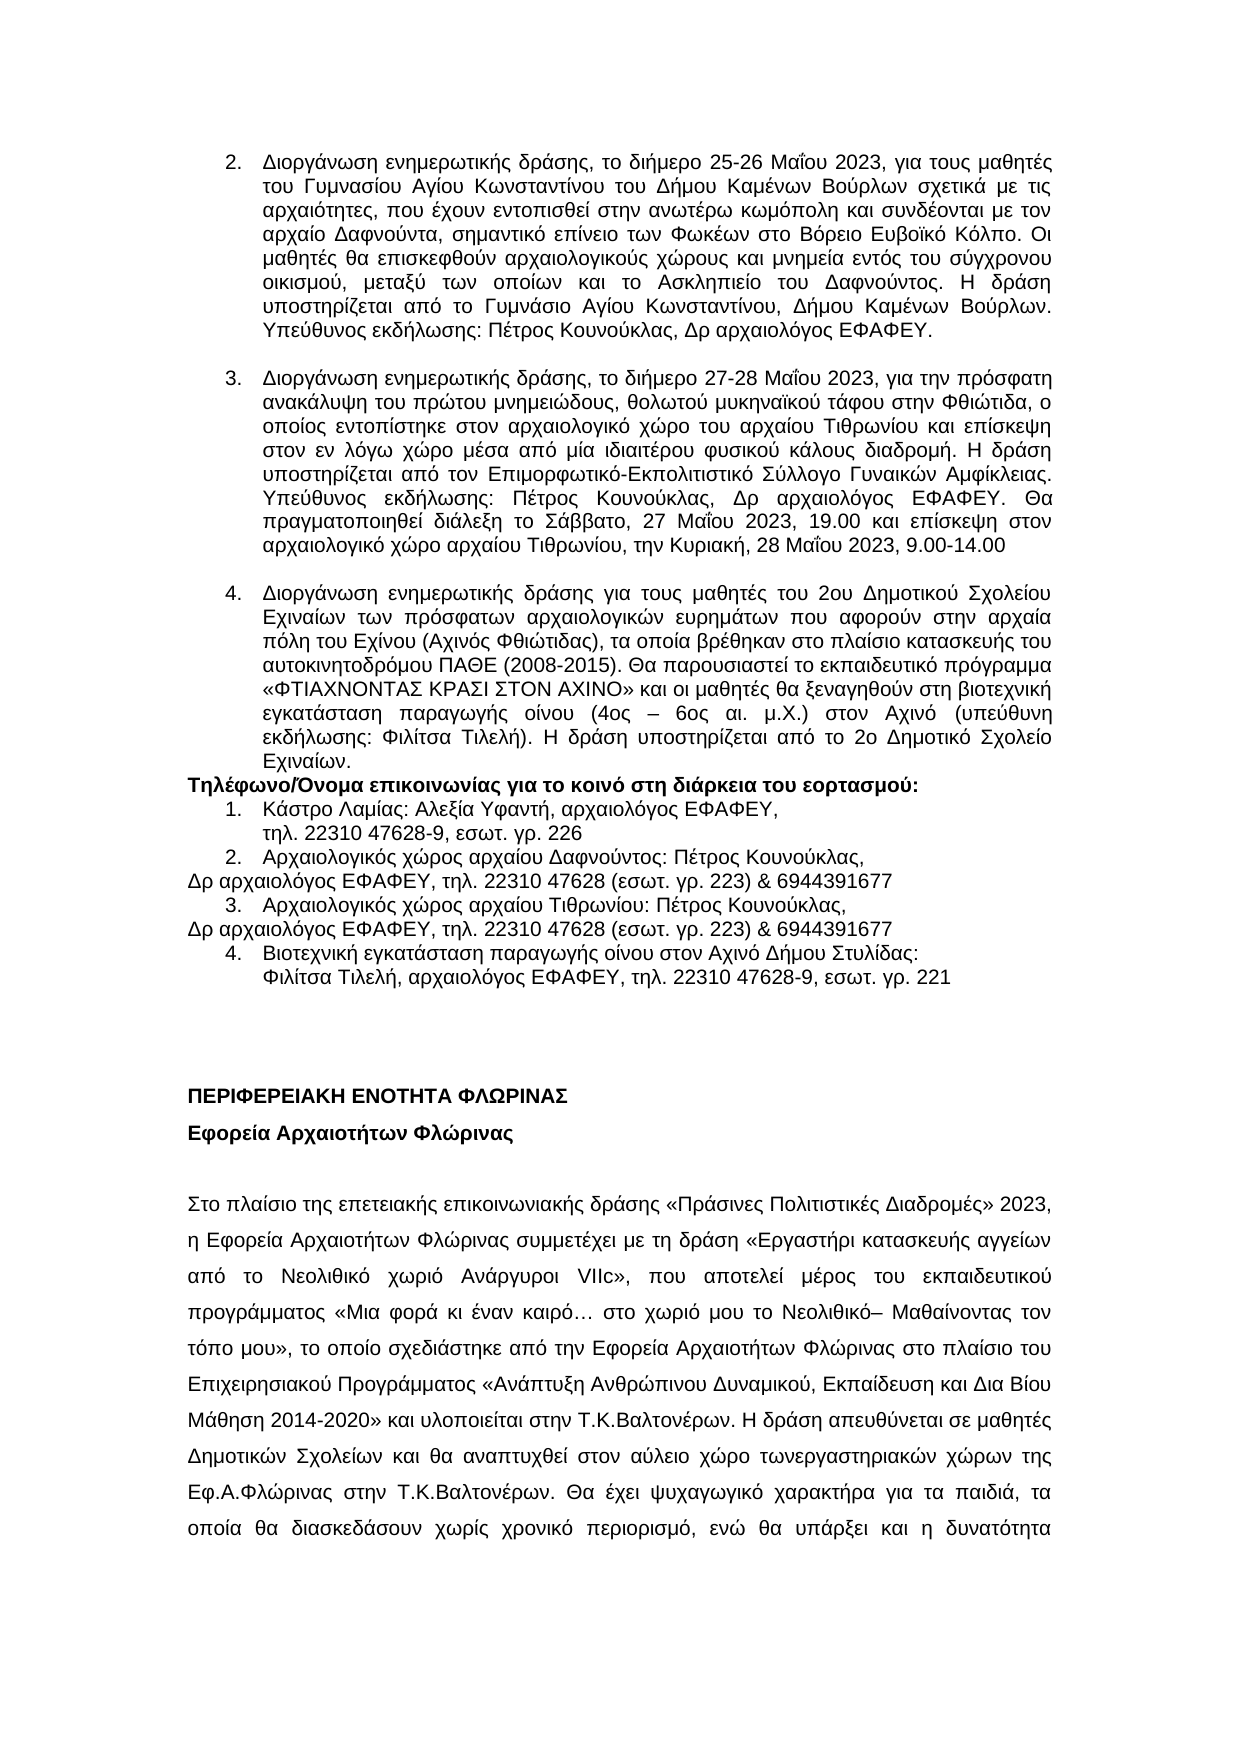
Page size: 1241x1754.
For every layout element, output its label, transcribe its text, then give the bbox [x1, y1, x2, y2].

list Κάστρο Λαμίας: Αλεξία Υφαντή, αρχαιολόγος ΕΦΑΦΕΥ, [225, 797, 1053, 821]
text Δρ αρχαιολόγος ΕΦΑΦΕΥ, τηλ. 22310 47628 (εσωτ. γρ. 223) & 6944391677 [187, 917, 1053, 941]
list Διοργάνωση ενημερωτικής δράσης, το διήμερο 27-28 Μαΐου 2023, για την πρόσφατη ανακάλυψη του πρώτου μνημειώδους, θολωτού μυκηναϊκού τάφου στην Φθιώτιδα, ο οποίος εντοπίστηκε στον αρχαιολογικό χώρο του αρχαίου Τιθρωνίου και επίσκεψη στον εν λόγω χώρο μέσα από μία ιδιαιτέρου φυσικού κάλους διαδρομή. Η δράση υποστηρίζεται από τον Επιμορφωτικό-Εκπολιτιστικό Σύλλογο Γυναικών Αμφίκλειας. Υπεύθυνος εκδήλωσης: Πέτρος Κουνούκλας, Δρ αρχαιολόγος ΕΦΑΦΕΥ. Θα πραγματοποιηθεί διάλεξη το Σάββατο, 27 Μαΐου 2023, 19.00 και επίσκεψη στον αρχαιολογικό χώρο αρχαίου Τιθρωνίου, την Κυριακή, 28 Μαΐου 2023, 9.00-14.00 [225, 366, 1053, 557]
text Εφορεία Αρχαιοτήτων Φλώρινας [187, 1120, 1053, 1144]
list Διοργάνωση ενημερωτικής δράσης για τους μαθητές του 2ου Δημοτικού Σχολείου Εχιναίων των πρόσφατων αρχαιολογικών ευρημάτων που αφορούν στην αρχαία πόλη του Εχίνου (Αχινός Φθιώτιδας), τα οποία βρέθηκαν στο πλαίσιο κατασκευής του αυτοκινητοδρόμου ΠΑΘΕ (2008-2015). Θα παρουσιαστεί το εκπαιδευτικό πρόγραμμα «ΦΤΙΑΧΝΟΝΤΑΣ ΚΡΑΣΙ ΣΤΟΝ ΑΧΙΝΟ» και οι μαθητές θα ξεναγηθούν στη βιοτεχνική εγκατάσταση παραγωγής οίνου (4ος – 6ος αι. μ.Χ.) στον Αχινό (υπεύθυνη εκδήλωσης: Φιλίτσα Τιλελή). Η δράση υποστηρίζεται από το 2ο Δημοτικό Σχολείο Εχιναίων. [225, 581, 1053, 773]
list Αρχαιολογικός χώρος αρχαίου Τιθρωνίου: Πέτρος Κουνούκλας, [225, 893, 1053, 917]
list τηλ. 22310 47628-9, εσωτ. γρ. 226 [262, 821, 1053, 845]
text ΠΕΡΙΦΕΡΕΙΑΚΗ ΕΝΟΤΗΤΑ ΦΛΩΡΙΝΑΣ [187, 1084, 1053, 1108]
list Αρχαιολογικός χώρος αρχαίου Δαφνούντος: Πέτρος Κουνούκλας, [225, 845, 1053, 869]
list Φιλίτσα Τιλελή, αρχαιολόγος ΕΦΑΦΕΥ, τηλ. 22310 47628-9, εσωτ. γρ. 221 [262, 964, 1053, 988]
list Βιοτεχνική εγκατάσταση παραγωγής οίνου στον Αχινό Δήμου Στυλίδας: [225, 941, 1053, 964]
list Διοργάνωση ενημερωτικής δράσης, το διήμερο 25-26 Μαΐου 2023, για τους μαθητές του Γυμνασίου Αγίου Κωνσταντίνου του Δήμου Καμένων Βούρλων σχετικά με τις αρχαιότητες, που έχουν εντοπισθεί στην ανωτέρω κωμόπολη και συνδέονται με τον αρχαίο Δαφνούντα, σημαντικό επίνειο των Φωκέων στο Βόρειο Ευβοϊκό Κόλπο. Οι μαθητές θα επισκεφθούν αρχαιολογικούς χώρους και μνημεία εντός του σύγχρονου οικισμού, μεταξύ των οποίων και το Ασκληπιείο του Δαφνούντος. Η δράση υποστηρίζεται από το Γυμνάσιο Αγίου Κωνσταντίνου, Δήμου Καμένων Βούρλων. Υπεύθυνος εκδήλωσης: Πέτρος Κουνούκλας, Δρ αρχαιολόγος ΕΦΑΦΕΥ. [225, 150, 1053, 342]
text Δρ αρχαιολόγος ΕΦΑΦΕΥ, τηλ. 22310 47628 (εσωτ. γρ. 223) & 6944391677 [187, 869, 1053, 893]
text Τηλέφωνο/Όνομα επικοινωνίας για το κοινό στη διάρκεια του εορτασμού: [187, 773, 1053, 797]
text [187, 1192, 1053, 1539]
